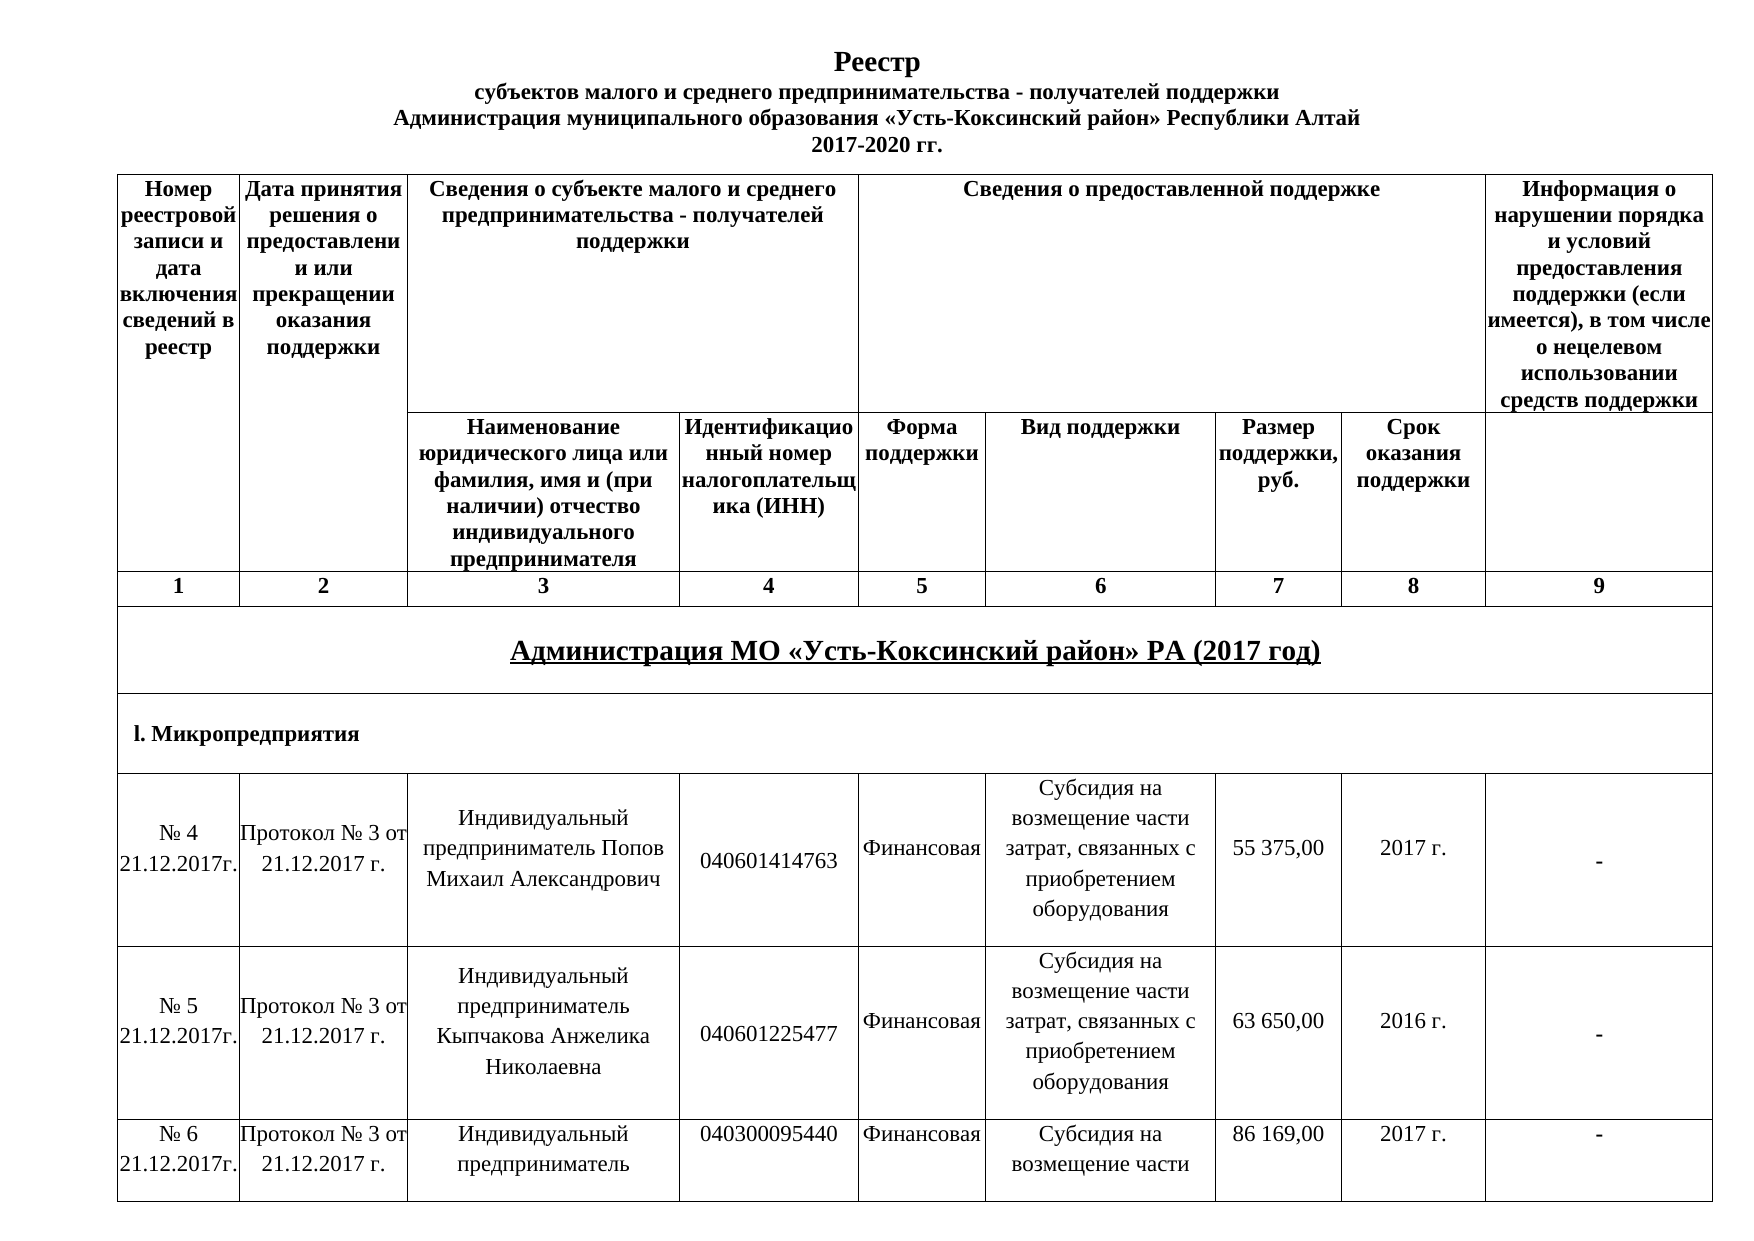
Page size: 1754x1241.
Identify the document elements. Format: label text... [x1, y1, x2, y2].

table_header Номер реестровой записи и дата включения сведений в реестр [118, 175, 239, 571]
table_cell 9 [1486, 572, 1712, 606]
table_cell 3 [408, 572, 679, 606]
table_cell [986, 1120, 1215, 1201]
table_cell [1486, 413, 1712, 571]
table_header Сведения о предоставленной поддержке [859, 175, 1485, 412]
table_cell 8 [1342, 572, 1485, 606]
table_header Сведения о субъекте малого и среднего предпринимательства - получателей поддержки [408, 175, 858, 412]
table_cell 2 [240, 572, 407, 606]
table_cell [408, 1120, 679, 1201]
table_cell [240, 1120, 407, 1201]
table_cell 040601414763 [680, 774, 858, 946]
table_cell 1 [118, 572, 239, 606]
table_cell Администрация МО «Усть-Коксинский район» РА (2017 год) [118, 607, 1712, 693]
table_cell Форма поддержки [859, 413, 985, 571]
table_cell Вид поддержки [986, 413, 1215, 571]
table_cell 86 169,00 [1216, 1120, 1341, 1201]
table_cell Финансовая [859, 1120, 985, 1201]
table_cell Наименование юридического лица или фамилия, имя и (при наличии) отчество индивидуального предпринимателя [408, 413, 679, 571]
table_cell Финансовая [859, 947, 985, 1119]
table_cell - [1486, 774, 1712, 946]
table_cell Срок оказания поддержки [1342, 413, 1485, 571]
table_header Дата принятия решения о предоставлении или прекращении оказания поддержки [240, 175, 407, 571]
table_cell 6 [986, 572, 1215, 606]
table_cell 2017 г. [1342, 774, 1485, 946]
table_cell l. Микропредприятия [118, 694, 1712, 773]
table_header Информация о нарушении порядка и условий предоставления поддержки (если имеется), в том числе о нецелевом использовании средств поддержки [1486, 175, 1712, 412]
table_cell Протокол № 3 от 21.12.2017 г. [240, 774, 407, 946]
table_cell 2017 г. [1342, 1120, 1485, 1201]
table_cell 4 [680, 572, 858, 606]
table_cell № 4 21.12.2017г. [118, 774, 239, 946]
table_cell № 5 21.12.2017г. [118, 947, 239, 1119]
table_cell Финансовая [859, 774, 985, 946]
table_cell - [1486, 1120, 1712, 1201]
table_cell 2016 г. [1342, 947, 1485, 1119]
table_cell Идентификационный номер налогоплательщика (ИНН) [680, 413, 858, 571]
table_cell 7 [1216, 572, 1341, 606]
table_cell Протокол № 3 от 21.12.2017 г. [240, 947, 407, 1119]
table_cell Размер поддержки, руб. [1216, 413, 1341, 571]
table_cell Субсидия на возмещение части затрат, связанных с приобретением оборудования [986, 774, 1215, 946]
table_cell № 6 21.12.2017г. [118, 1120, 239, 1201]
table_cell 5 [859, 572, 985, 606]
table_cell - [1486, 947, 1712, 1119]
table_cell Индивидуальный предприниматель Попов Михаил Александрович [408, 774, 679, 946]
table_cell Субсидия на возмещение части затрат, связанных с приобретением оборудования [986, 947, 1215, 1119]
table_cell 63 650,00 [1216, 947, 1341, 1119]
text Реестр субъектов малого и среднего предпринимательства - получателей поддержки Администрация муниципального образования «Усть-Коксинский район» Республики Алтай [118, 44, 1636, 131]
table_cell 040601225477 [680, 947, 858, 1119]
table_cell Индивидуальный предприниматель Кыпчакова Анжелика Николаевна [408, 947, 679, 1119]
table_cell 040300095440 [680, 1120, 858, 1201]
table_cell 55 375,00 [1216, 774, 1341, 946]
text 2017-2020 гг. [118, 131, 1636, 157]
